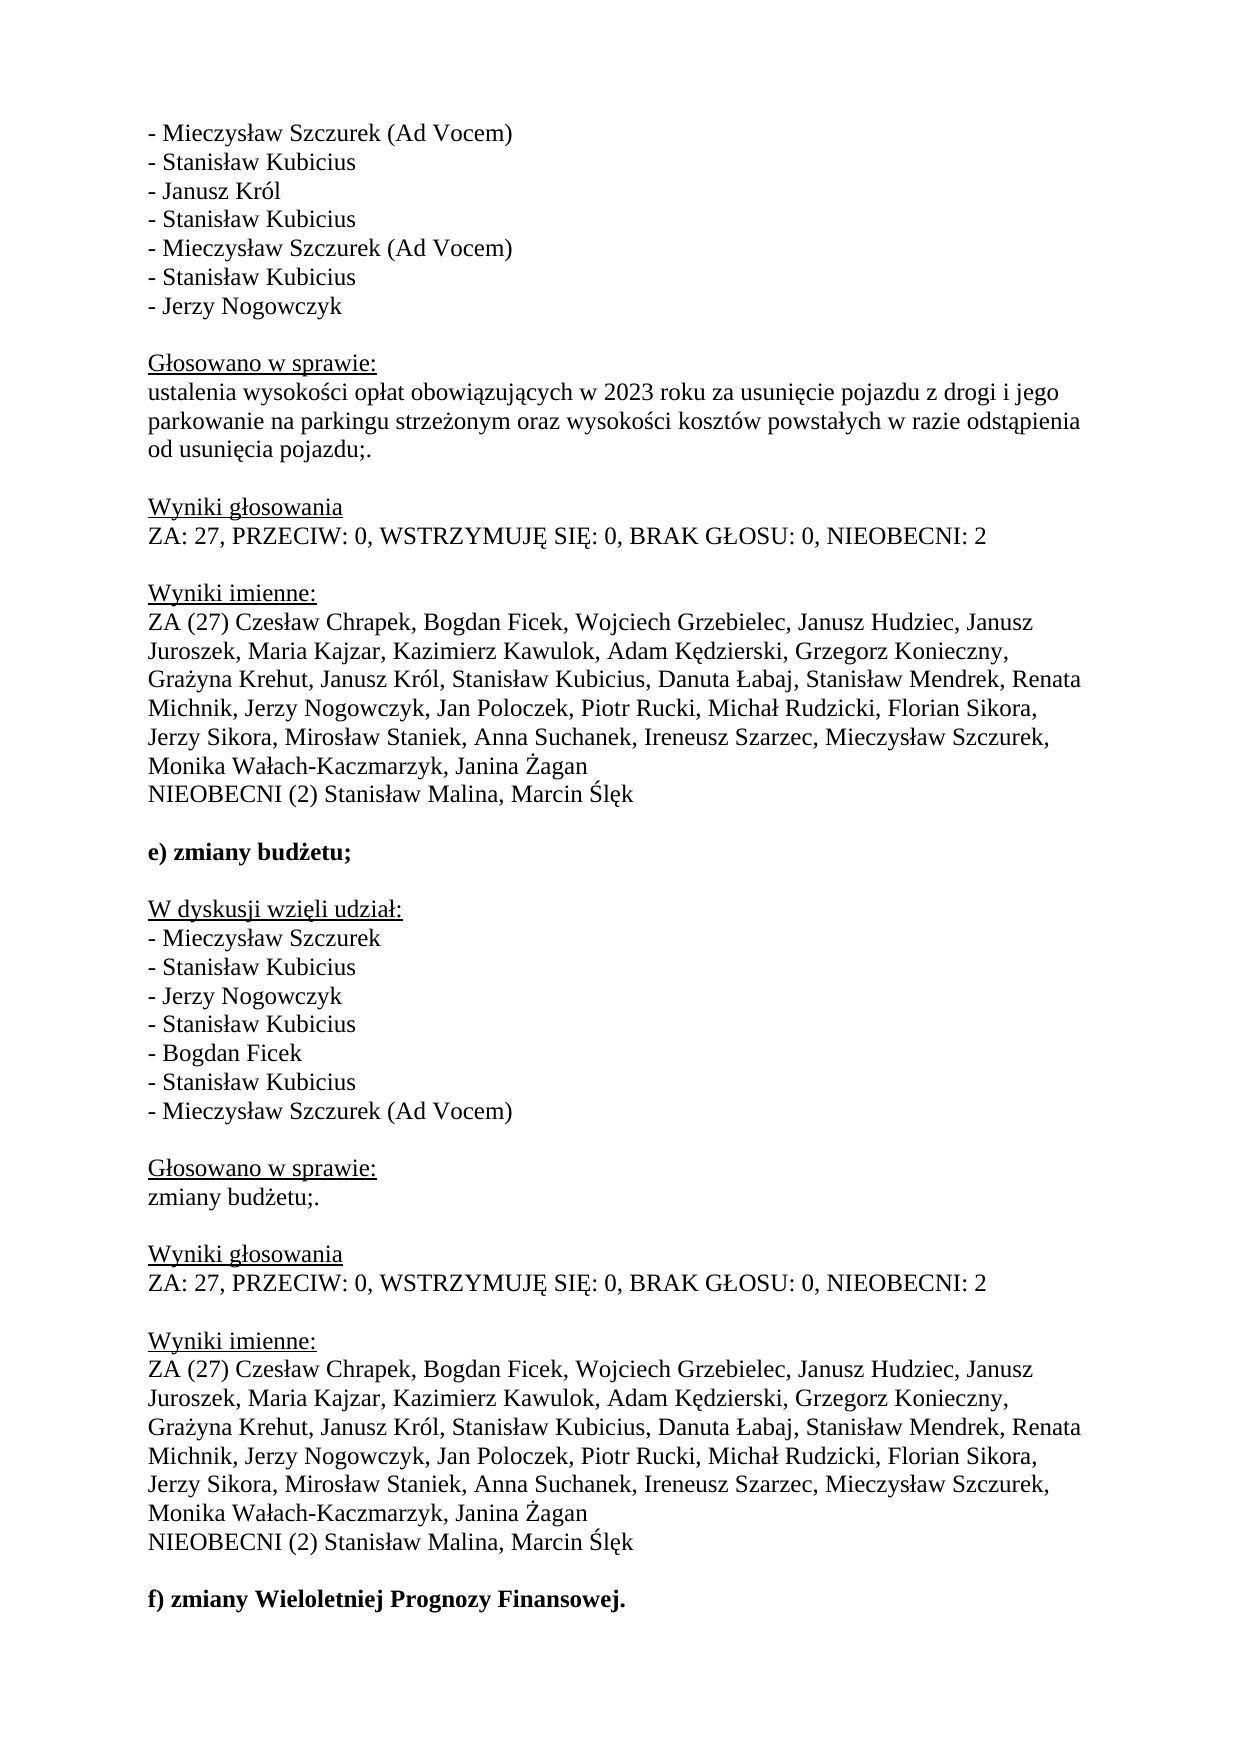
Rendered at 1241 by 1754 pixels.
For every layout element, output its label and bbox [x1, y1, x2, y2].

text [148, 118, 1093, 1642]
